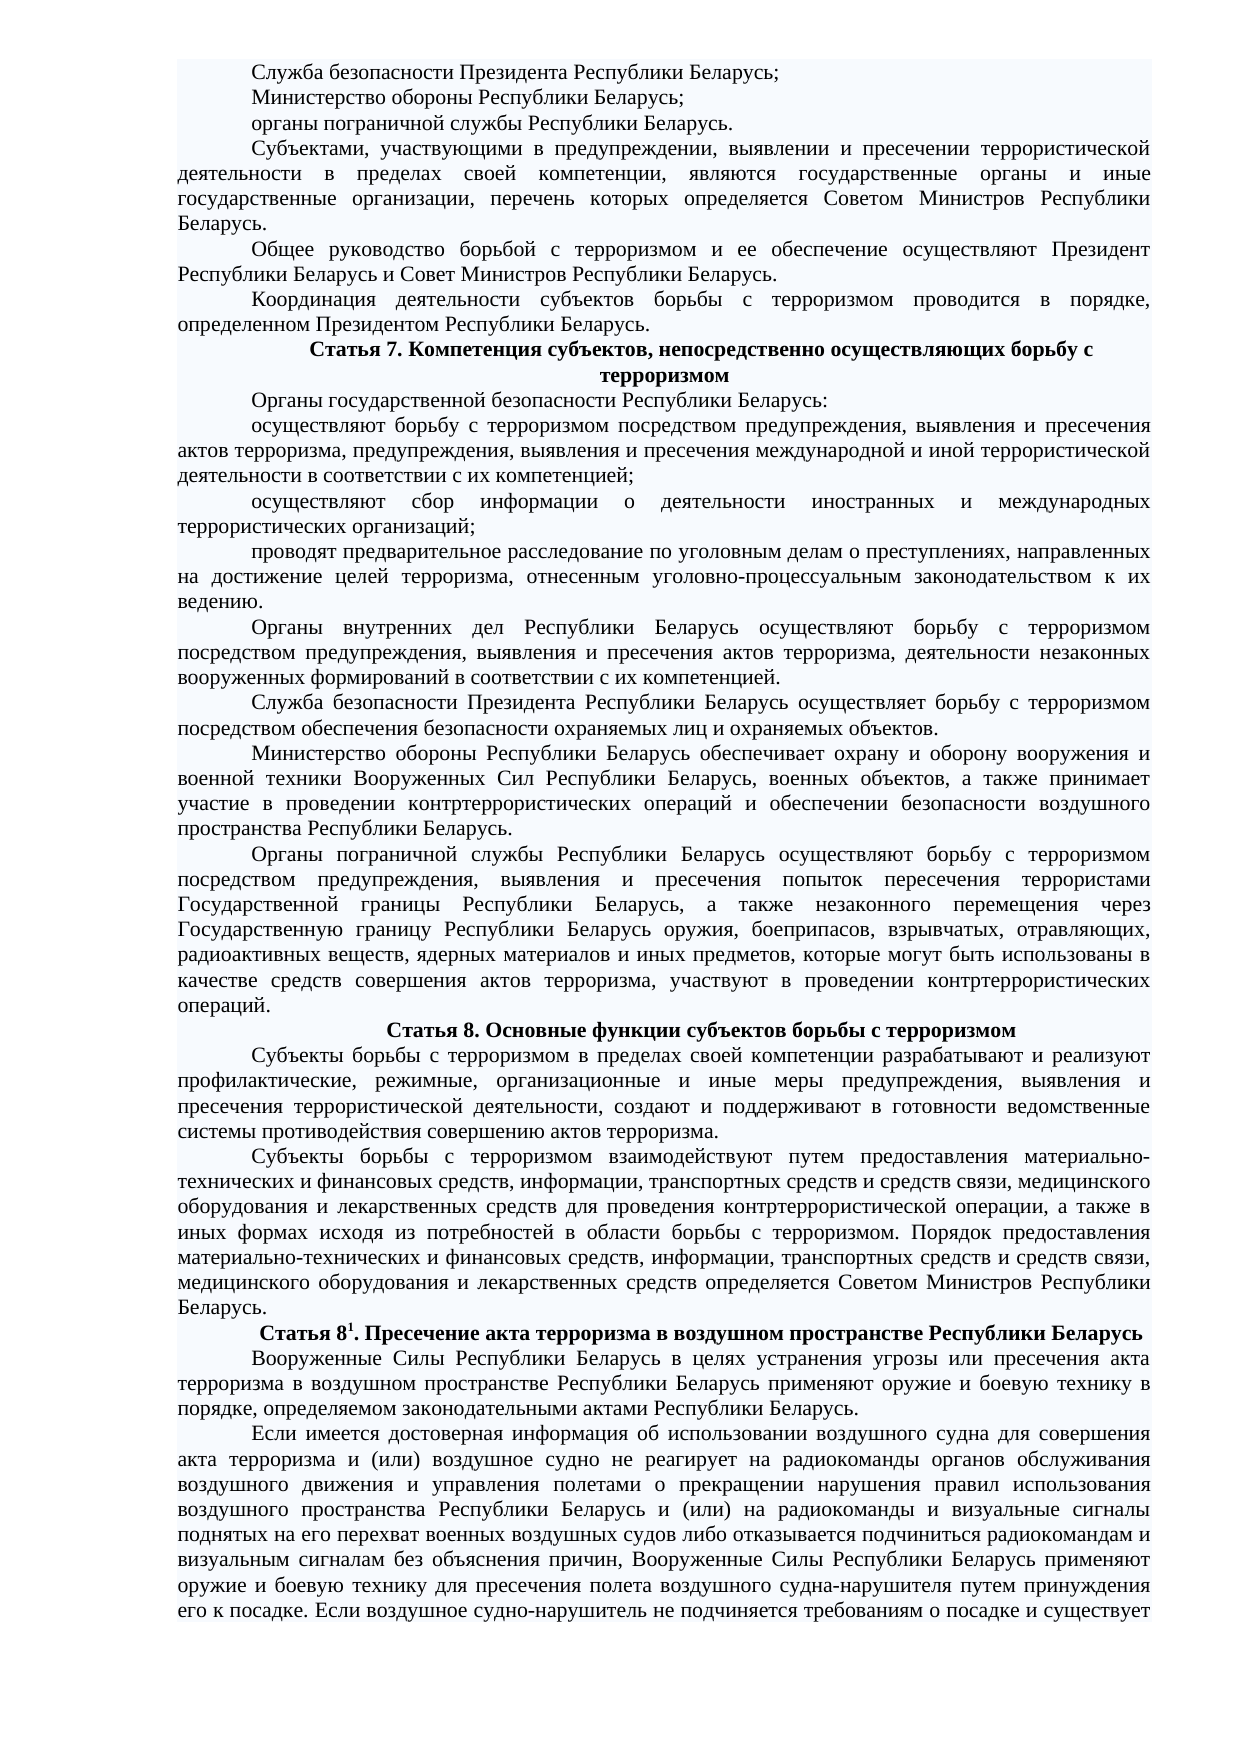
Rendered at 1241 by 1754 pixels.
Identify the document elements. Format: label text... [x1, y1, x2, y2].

text Координация деятельности субъектов борьбы с терроризмом проводится в порядке, определенном Президентом Республики Беларусь. [177, 286, 1152, 336]
text Министерство обороны Республики Беларусь; [177, 84, 1152, 109]
text Министерство обороны Республики Беларусь обеспечивает охрану и оборону вооружения и военной техники Вооруженных Сил Республики Беларусь, военных объектов, а также принимает участие в проведении контртеррористических операций и обеспечении безопасности воздушного пространства Республики Беларусь. [177, 740, 1152, 841]
text осуществляют борьбу с терроризмом посредством предупреждения, выявления и пресечения актов терроризма, предупреждения, выявления и пресечения международной и иной террористической деятельности в соответствии с их компетенцией; [177, 412, 1152, 488]
text Общее руководство борьбой с терроризмом и ее обеспечение осуществляют Президент Республики Беларусь и Совет Министров Республики Беларусь. [177, 236, 1152, 286]
text Служба безопасности Президента Республики Беларусь; [177, 59, 1152, 84]
text Служба безопасности Президента Республики Беларусь осуществляет борьбу с терроризмом посредством обеспечения безопасности охраняемых лиц и охраняемых объектов. [177, 689, 1152, 740]
text Субъекты борьбы с терроризмом взаимодействуют путем предоставления материально-технических и финансовых средств, информации, транспортных средств и средств связи, медицинского оборудования и лекарственных средств для проведения контртеррористической операции, а также в иных формах исходя из потребностей в области борьбы с терроризмом. Порядок предоставления материально-технических и финансовых средств, информации, транспортных средств и средств связи, медицинского оборудования и лекарственных средств определяется Советом Министров Республики Беларусь. [177, 1143, 1152, 1319]
text Статья 7. Компетенция субъектов, непосредственно осуществляющих борьбу с терроризмом [177, 336, 1152, 387]
text проводят предварительное расследование по уголовным делам о преступлениях, направленных на достижение целей терроризма, отнесенным уголовно-процессуальным законодательством к их ведению. [177, 538, 1152, 614]
text органы пограничной службы Республики Беларусь. [177, 109, 1152, 135]
text Органы пограничной службы Республики Беларусь осуществляют борьбу с терроризмом посредством предупреждения, выявления и пресечения попыток пересечения террористами Государственной границы Республики Беларусь, а также незаконного перемещения через Государственную границу Республики Беларусь оружия, боеприпасов, взрывчатых, отравляющих, радиоактивных веществ, ядерных материалов и иных предметов, которые могут быть использованы в качестве средств совершения актов терроризма, участвуют в проведении контртеррористических операций. [177, 841, 1152, 1017]
text Органы внутренних дел Республики Беларусь осуществляют борьбу с терроризмом посредством предупреждения, выявления и пресечения актов терроризма, деятельности незаконных вооруженных формирований в соответствии с их компетенцией. [177, 614, 1152, 689]
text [177, 1420, 1152, 1622]
text Статья 8. Основные функции субъектов борьбы с терроризмом [177, 1017, 1152, 1042]
text Вооруженные Силы Республики Беларусь в целях устранения угрозы или пресечения акта терроризма в воздушном пространстве Республики Беларусь применяют оружие и боевую технику в порядке, определяемом законодательными актами Республики Беларусь. [177, 1345, 1152, 1420]
text Субъектами, участвующими в предупреждении, выявлении и пресечении террористической деятельности в пределах своей компетенции, являются государственные органы и иные государственные организации, перечень которых определяется Советом Министров Республики Беларусь. [177, 135, 1152, 236]
text Статья 81. Пресечение акта терроризма в воздушном пространстве Республики Беларусь [177, 1319, 1152, 1345]
text Субъекты борьбы с терроризмом в пределах своей компетенции разрабатывают и реализуют профилактические, режимные, организационные и иные меры предупреждения, выявления и пресечения террористической деятельности, создают и поддерживают в готовности ведомственные системы противодействия совершению актов терроризма. [177, 1042, 1152, 1143]
text Органы государственной безопасности Республики Беларусь: [177, 387, 1152, 412]
text осуществляют сбор информации о деятельности иностранных и международных террористических организаций; [177, 488, 1152, 538]
